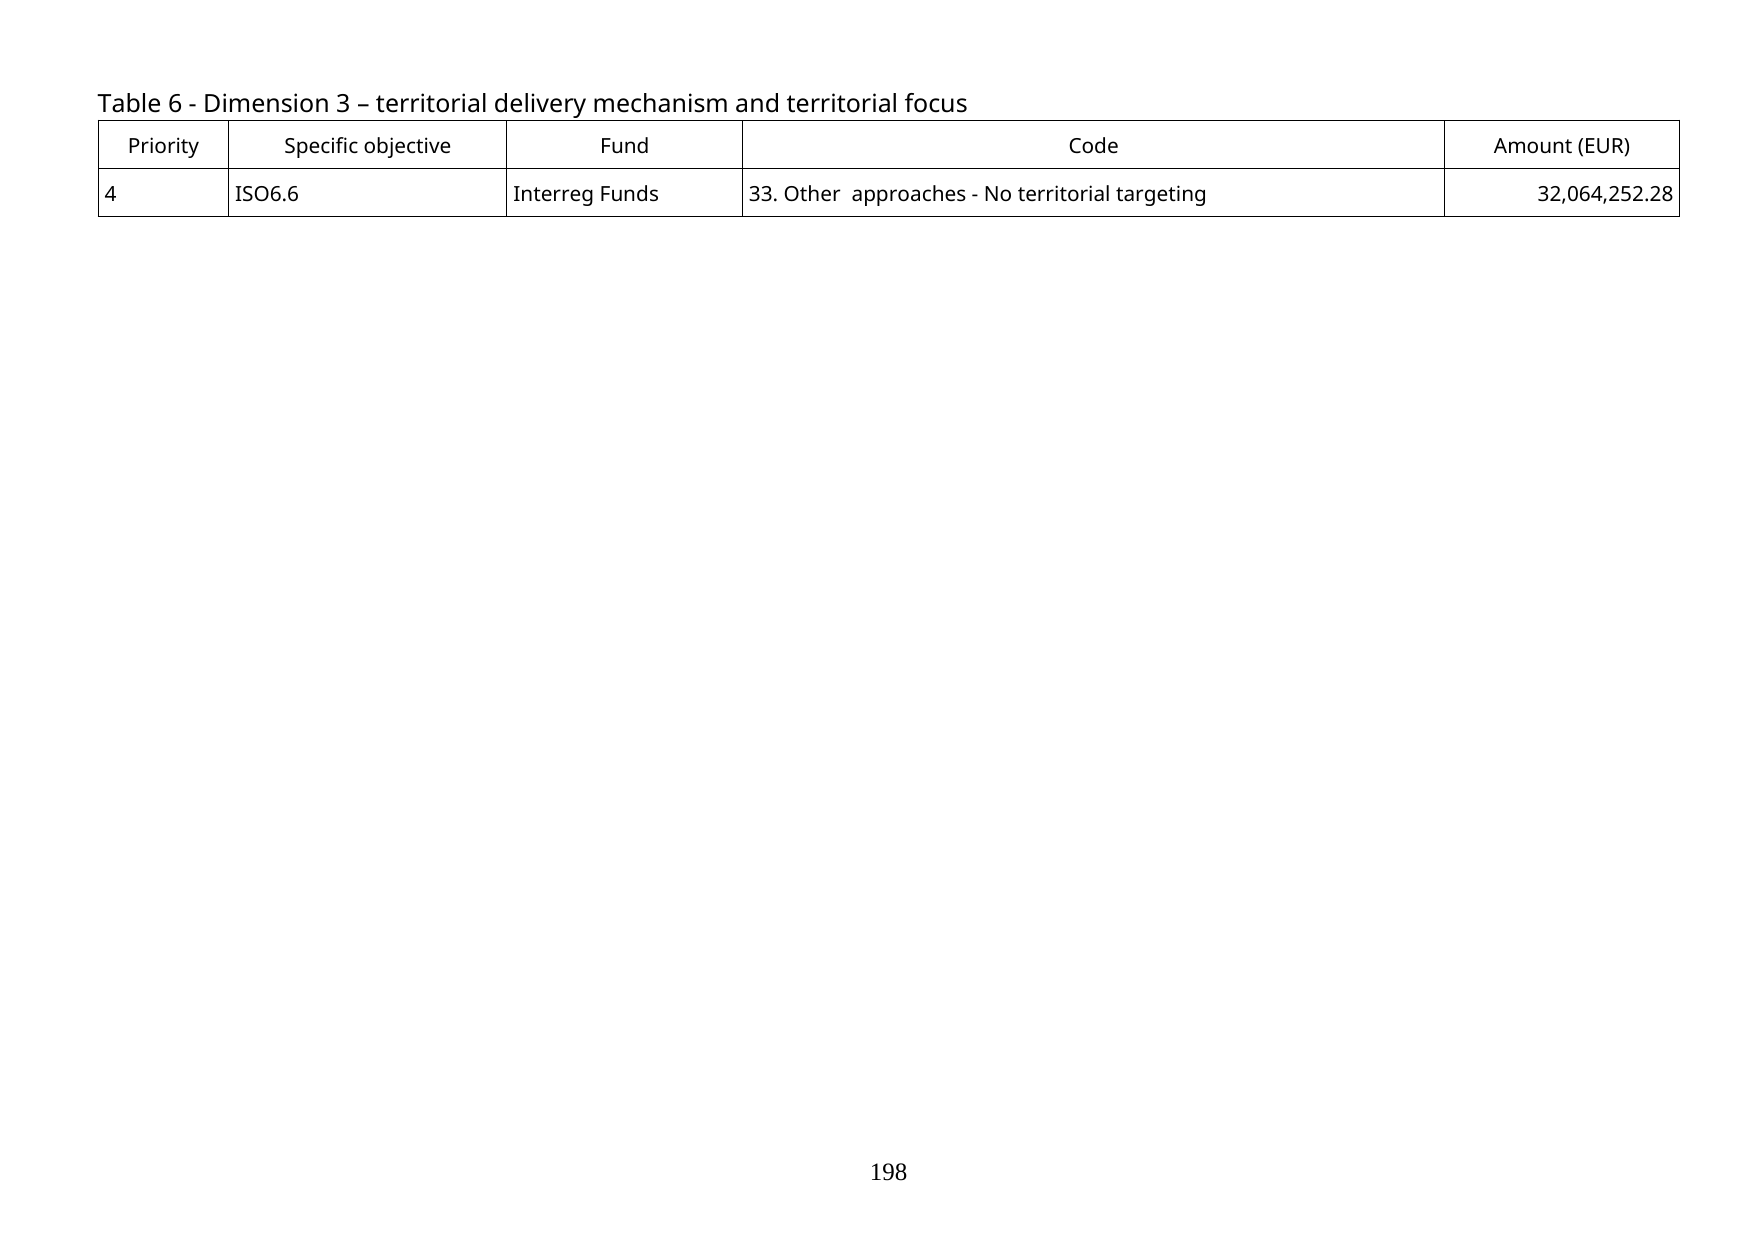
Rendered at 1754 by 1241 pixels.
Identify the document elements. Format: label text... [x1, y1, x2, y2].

table_header [notranslate]Amount (EUR)[/notranslate] [1445, 121, 1679, 168]
table_cell 32,064,252.28 [1445, 169, 1679, 216]
table_header [notranslate]Specific objective[/notranslate] [229, 121, 506, 168]
table_header [notranslate]Priority[/notranslate] [99, 121, 228, 168]
table_header [notranslate]Code[/notranslate] [743, 121, 1444, 168]
table_header [notranslate]Fund[/notranslate] [507, 121, 742, 168]
table_cell [notranslate]Interreg Funds[/notranslate] [507, 169, 742, 216]
table_cell [notranslate]33. Other approaches - No territorial targeting[/notranslate] [743, 169, 1444, 216]
table_cell 4 [99, 169, 228, 216]
subtitle [notranslate]Table 6 - Dimension 3 – territorial delivery mechanism and territorial focus [97, 85, 1679, 119]
table_cell ISO6.6 [229, 169, 506, 216]
